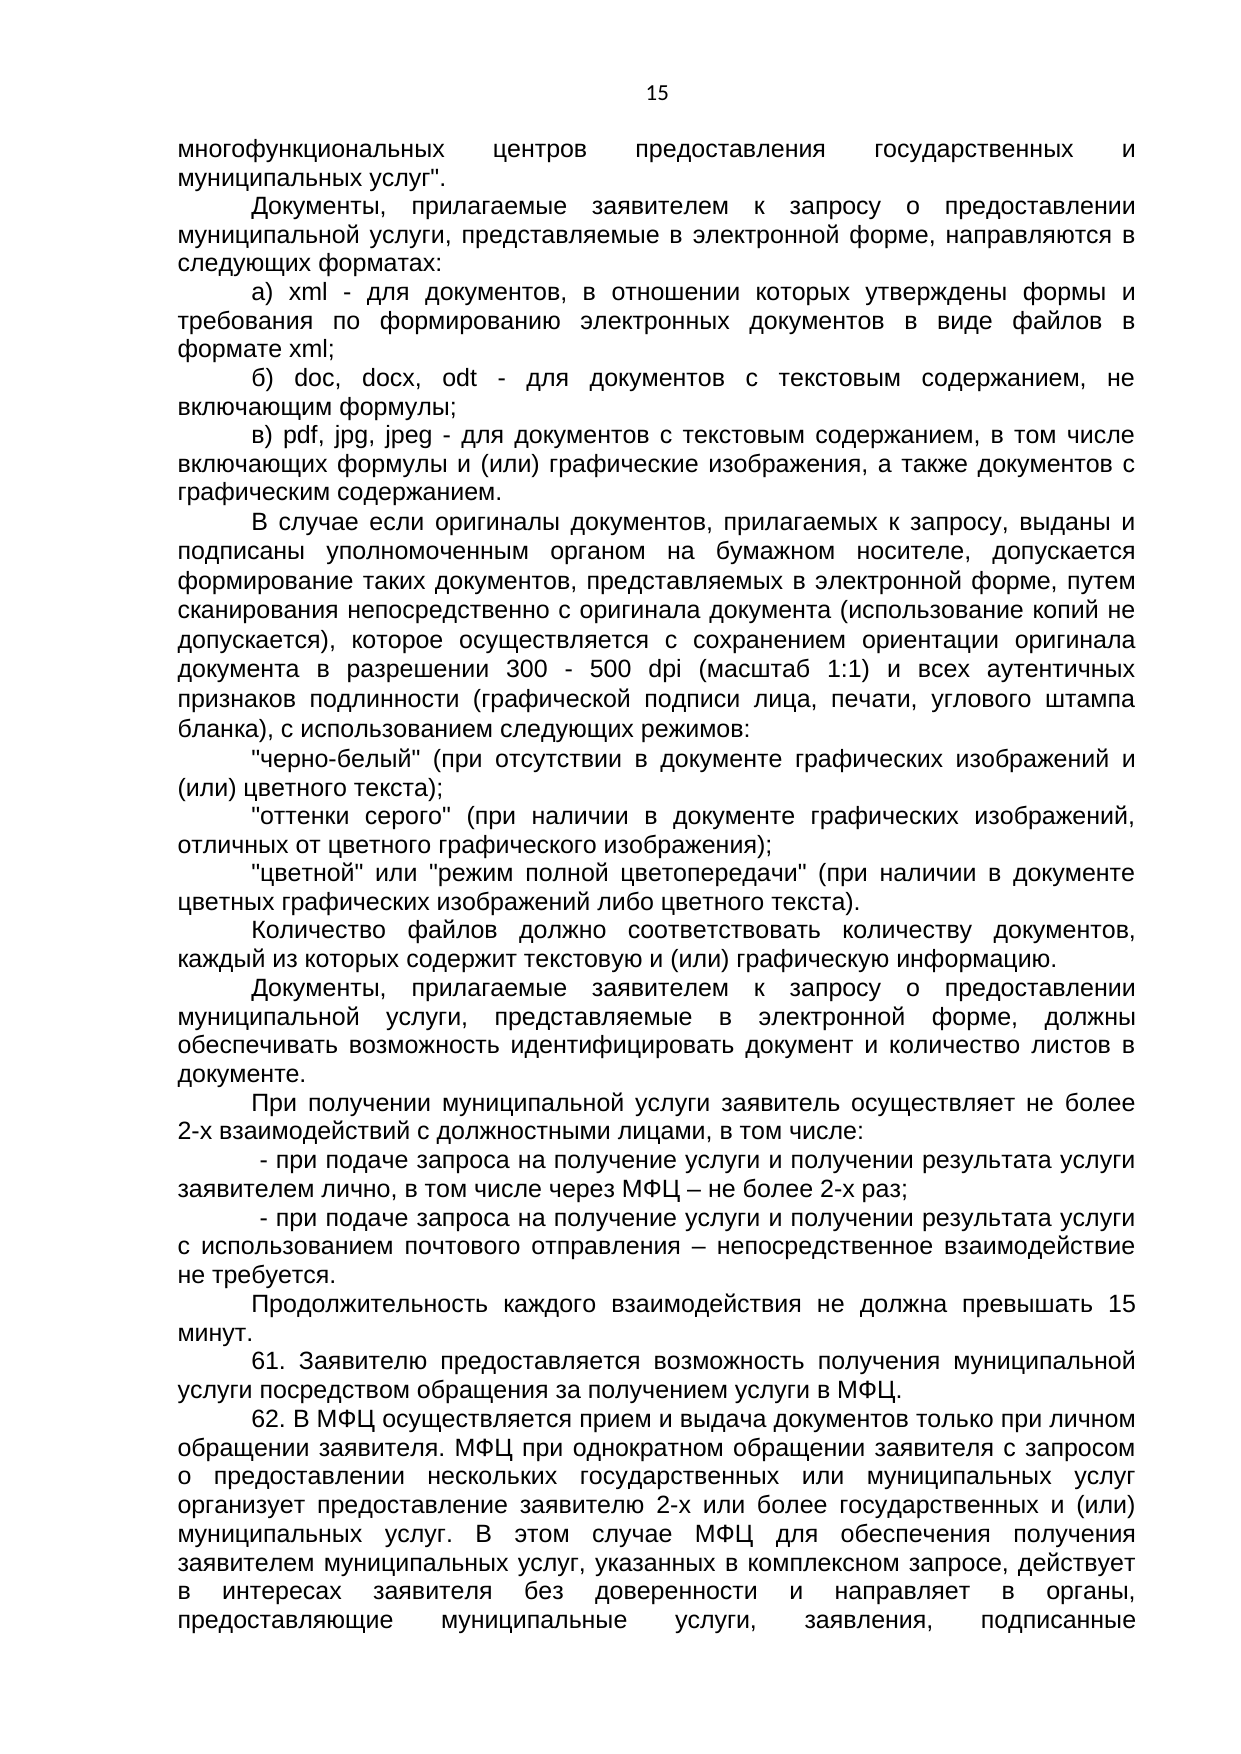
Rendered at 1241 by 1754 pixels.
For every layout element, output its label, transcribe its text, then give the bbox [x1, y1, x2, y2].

text При получении муниципальной услуги заявитель осуществляет не более 2-х взаимодействий с должностными лицами, в том числе: [177, 1087, 1137, 1145]
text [177, 134, 1137, 191]
text 61. Заявителю предоставляется возможность получения муниципальной услуги посредством обращения за получением услуги в МФЦ. [177, 1346, 1137, 1404]
text - при подаче запроса на получение услуги и получении результата услуги с использованием почтового отправления – непосредственное взаимодействие не требуется. [177, 1202, 1137, 1289]
text "оттенки серого" (при наличии в документе графических изображений, отличных от цветного графического изображения); [177, 802, 1137, 858]
text Продолжительность каждого взаимодействия не должна превышать 15 минут. [177, 1289, 1137, 1346]
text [177, 1404, 1137, 1634]
text Документы, прилагаемые заявителем к запросу о предоставлении муниципальной услуги, представляемые в электронной форме, должны обеспечивать возможность идентифицировать документ и количество листов в документе. [177, 973, 1137, 1087]
text "цветной" или "режим полной цветопередачи" (при наличии в документе цветных графических изображений либо цветного текста). [177, 859, 1137, 916]
text "черно-белый" (при отсутствии в документе графических изображений и (или) цветного текста); [177, 744, 1137, 801]
text В случае если оригиналы документов, прилагаемых к запросу, выданы и подписаны уполномоченным органом на бумажном носителе, допускается формирование таких документов, представляемых в электронной форме, путем сканирования непосредственно с оригинала документа (использование копий не допускается), которое осуществляется с сохранением ориентации оригинала документа в разрешении 300 - 500 dpi (масштаб 1:1) и всех аутентичных признаков подлинности (графической подписи лица, печати, углового штампа бланка), с использованием следующих режимов: [177, 507, 1137, 742]
text а) xml - для документов, в отношении которых утверждены формы и требования по формированию электронных документов в виде файлов в формате xml; [177, 277, 1137, 363]
text - при подаче запроса на получение услуги и получении результата услуги заявителем лично, в том числе через МФЦ – не более 2-х раз; [177, 1145, 1137, 1202]
text в) pdf, jpg, jpeg - для документов с текстовым содержанием, в том числе включающих формулы и (или) графические изображения, а также документов с графическим содержанием. [177, 421, 1137, 506]
text Документы, прилагаемые заявителем к запросу о предоставлении муниципальной услуги, представляемые в электронной форме, направляются в следующих форматах: [177, 191, 1137, 277]
text б) doc, docx, odt - для документов с текстовым содержанием, не включающим формулы; [177, 363, 1137, 420]
text Количество файлов должно соответствовать количеству документов, каждый из которых содержит текстовую и (или) графическую информацию. [177, 916, 1137, 973]
